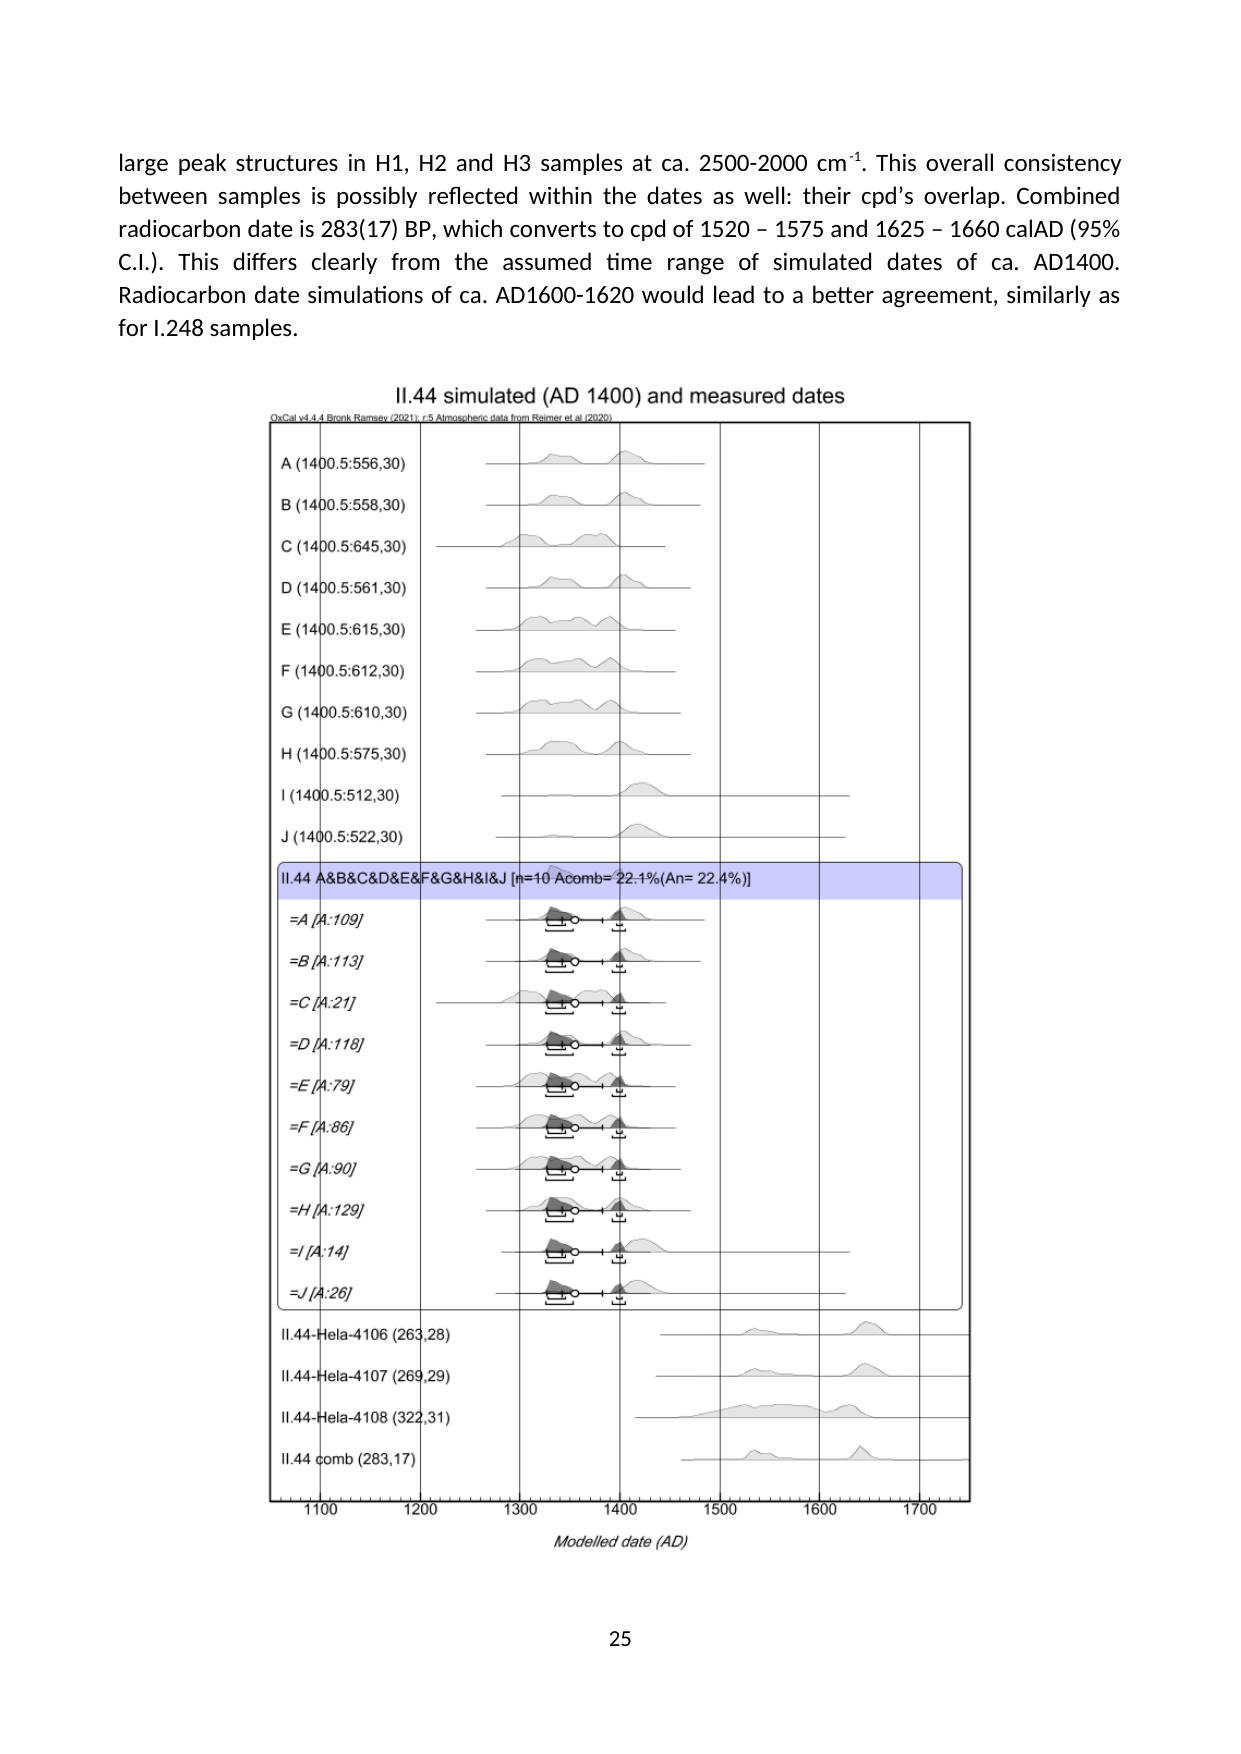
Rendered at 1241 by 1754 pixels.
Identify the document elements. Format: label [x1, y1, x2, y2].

picture [250, 361, 990, 1563]
text [118, 148, 1122, 343]
